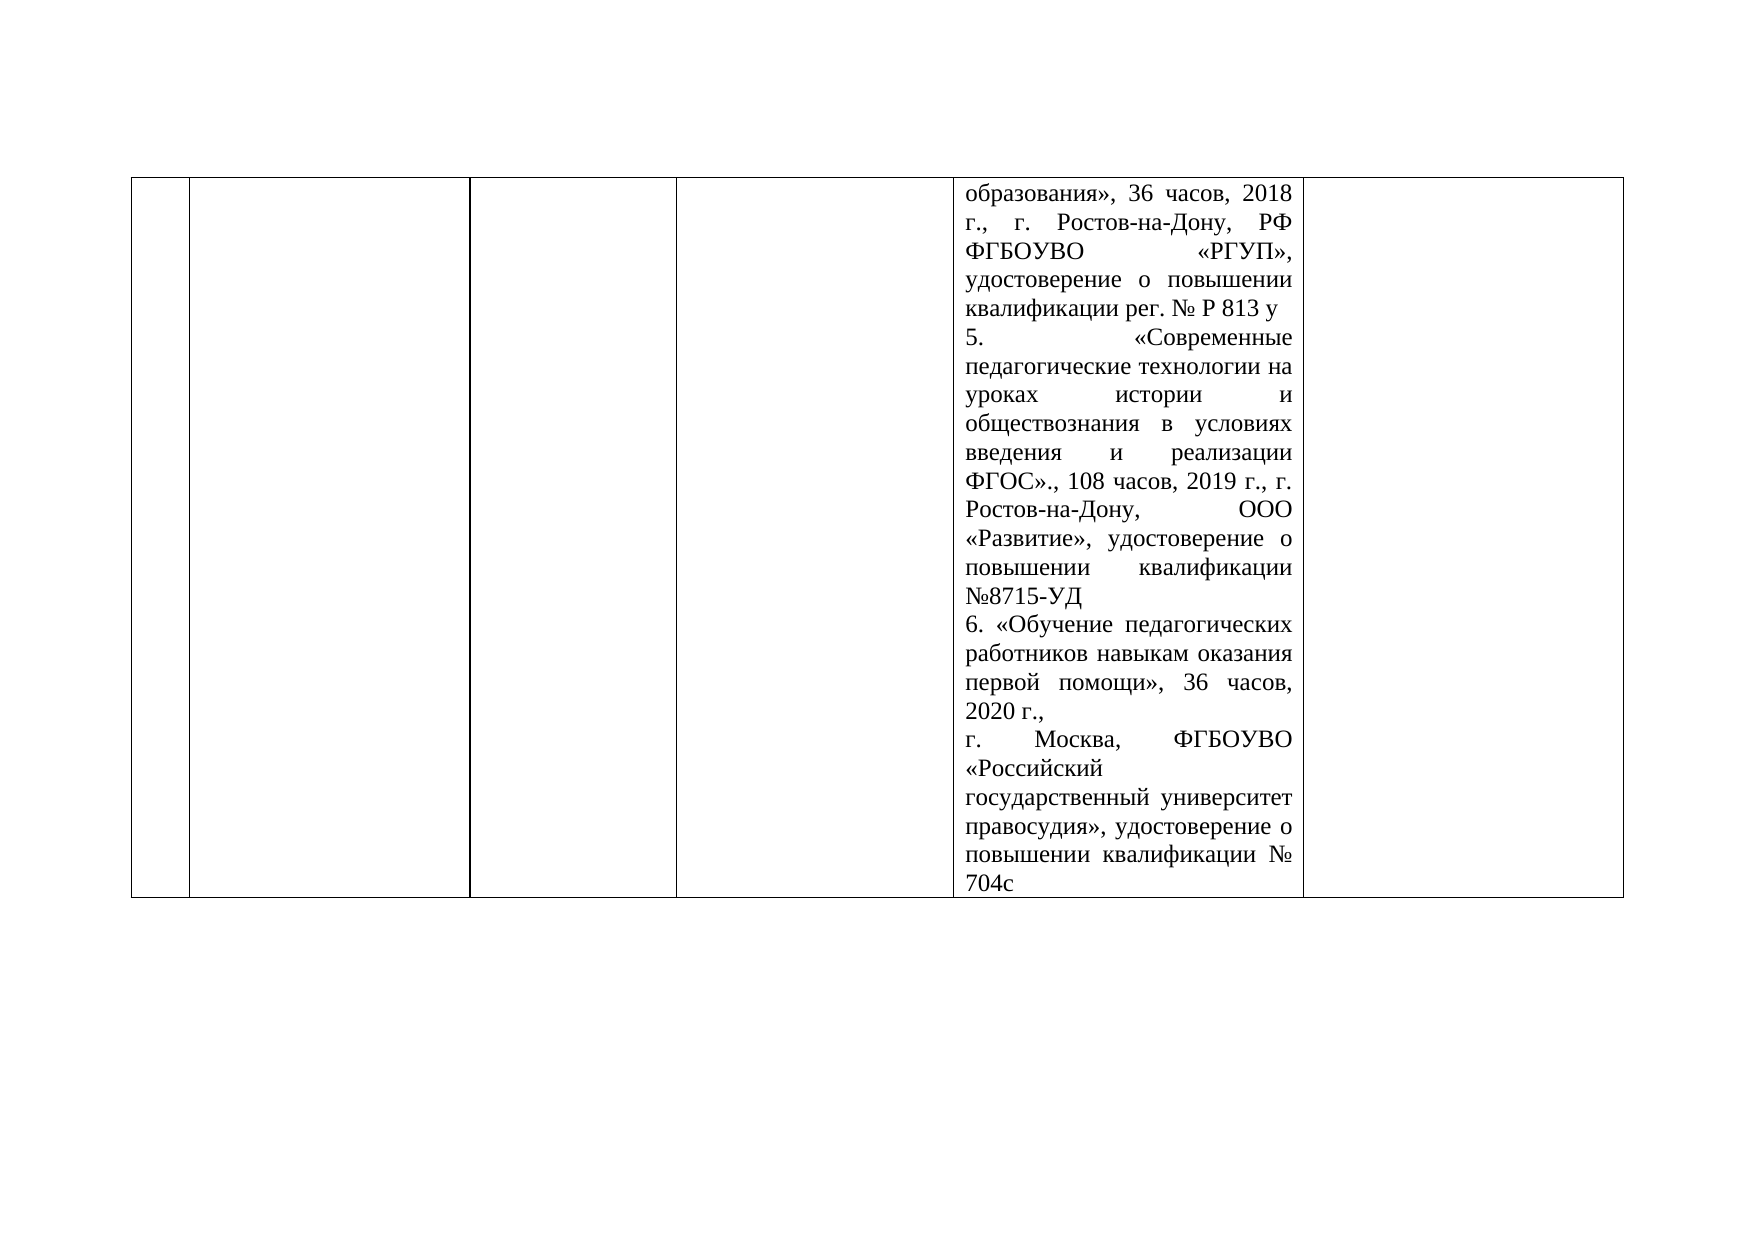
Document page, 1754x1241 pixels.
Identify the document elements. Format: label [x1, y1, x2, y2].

table_cell [677, 178, 953, 897]
table_cell [132, 178, 189, 897]
table_cell [190, 178, 469, 897]
table_cell [954, 178, 1303, 897]
table_cell [1304, 178, 1623, 897]
table_cell [471, 178, 676, 897]
